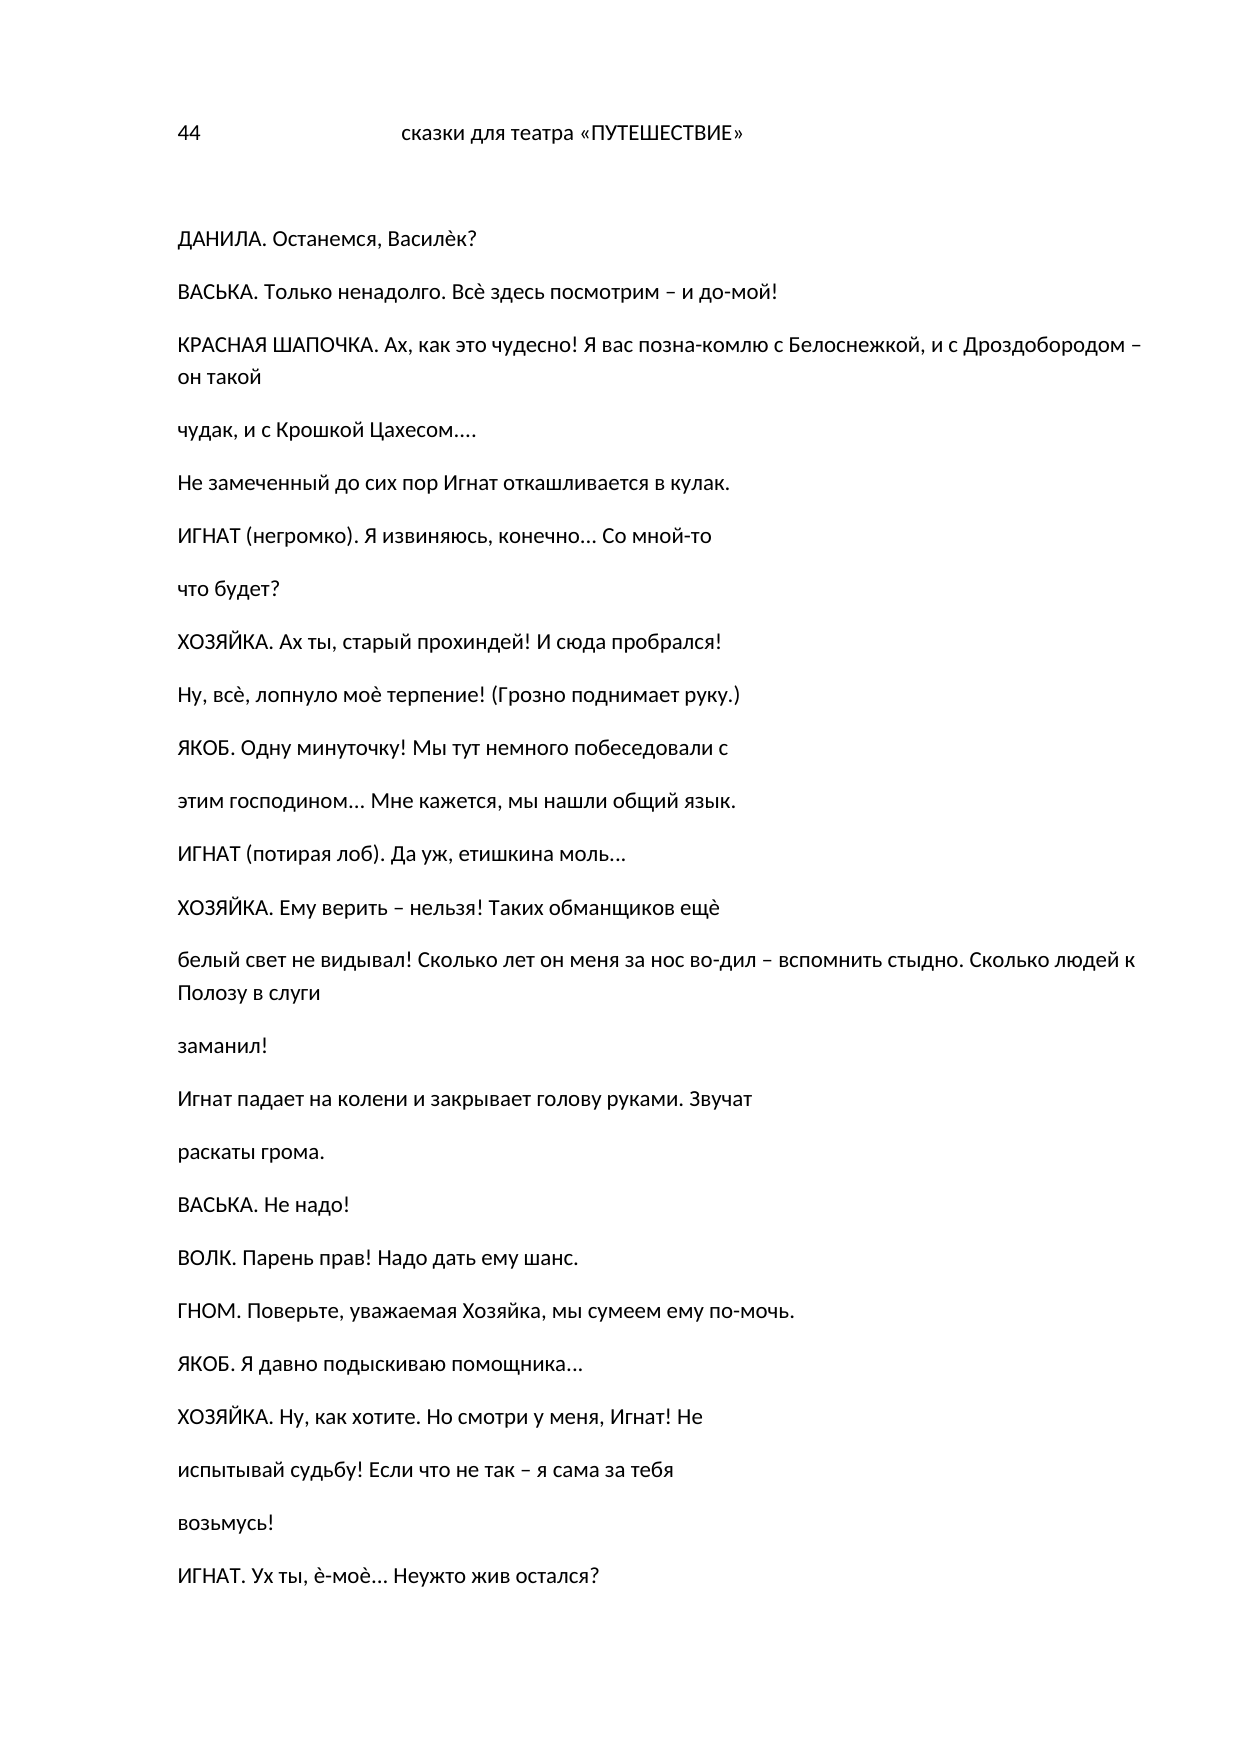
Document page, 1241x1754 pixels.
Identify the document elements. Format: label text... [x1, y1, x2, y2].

text 44 сказки для театра «ПУТЕШЕСТВИЕ» [177, 118, 1152, 146]
text ИГНАТ (негромко). Я извиняюсь, конечно... Со мной-то [177, 521, 1152, 549]
text ЯКОБ. Я давно подыскиваю помощника... [177, 1349, 1152, 1377]
text чудак, и с Крошкой Цахесом.... [177, 415, 1152, 443]
text ИГНАТ. Ух ты, ѐ-моѐ... Неужто жив остался? [177, 1561, 1152, 1589]
text ИГНАТ (потирая лоб). Да уж, етишкина моль... [177, 839, 1152, 868]
text ХОЗЯЙКА. Ах ты, старый прохиндей! И сюда пробрался! [177, 627, 1152, 656]
text ГНОМ. Поверьте, уважаемая Хозяйка, мы сумеем ему по-мочь. [177, 1296, 1152, 1324]
text ДАНИЛА. Останемся, Василѐк? [177, 224, 1152, 252]
text Не замеченный до сих пор Игнат откашливается в кулак. [177, 468, 1152, 496]
text ХОЗЯЙКА. Ну, как хотите. Но смотри у меня, Игнат! Не [177, 1402, 1152, 1430]
text ВАСЬКА. Только ненадолго. Всѐ здесь посмотрим – и до-мой! [177, 277, 1152, 305]
text ЯКОБ. Одну минуточку! Мы тут немного побеседовали с [177, 733, 1152, 762]
text Ну, всѐ, лопнуло моѐ терпение! (Грозно поднимает руку.) [177, 681, 1152, 708]
text белый свет не видывал! Сколько лет он меня за нос во-дил – вспомнить стыдно. Сколько людей к Полозу в слуги [177, 946, 1152, 1006]
text этим господином... Мне кажется, мы нашли общий язык. [177, 787, 1152, 814]
text заманил! [177, 1031, 1152, 1059]
text Игнат падает на колени и закрывает голову руками. Звучат [177, 1084, 1152, 1112]
text ВОЛК. Парень прав! Надо дать ему шанс. [177, 1243, 1152, 1271]
text ХОЗЯЙКА. Ему верить – нельзя! Таких обманщиков ещѐ [177, 893, 1152, 921]
text испытывай судьбу! Если что не так – я сама за тебя [177, 1455, 1152, 1483]
text раскаты грома. [177, 1137, 1152, 1165]
text КРАСНАЯ ШАПОЧКА. Ах, как это чудесно! Я вас позна-комлю с Белоснежкой, и с Дроздобородом – он такой [177, 330, 1152, 390]
text ВАСЬКА. Не надо! [177, 1190, 1152, 1218]
text что будет? [177, 574, 1152, 602]
text возьмусь! [177, 1508, 1152, 1536]
